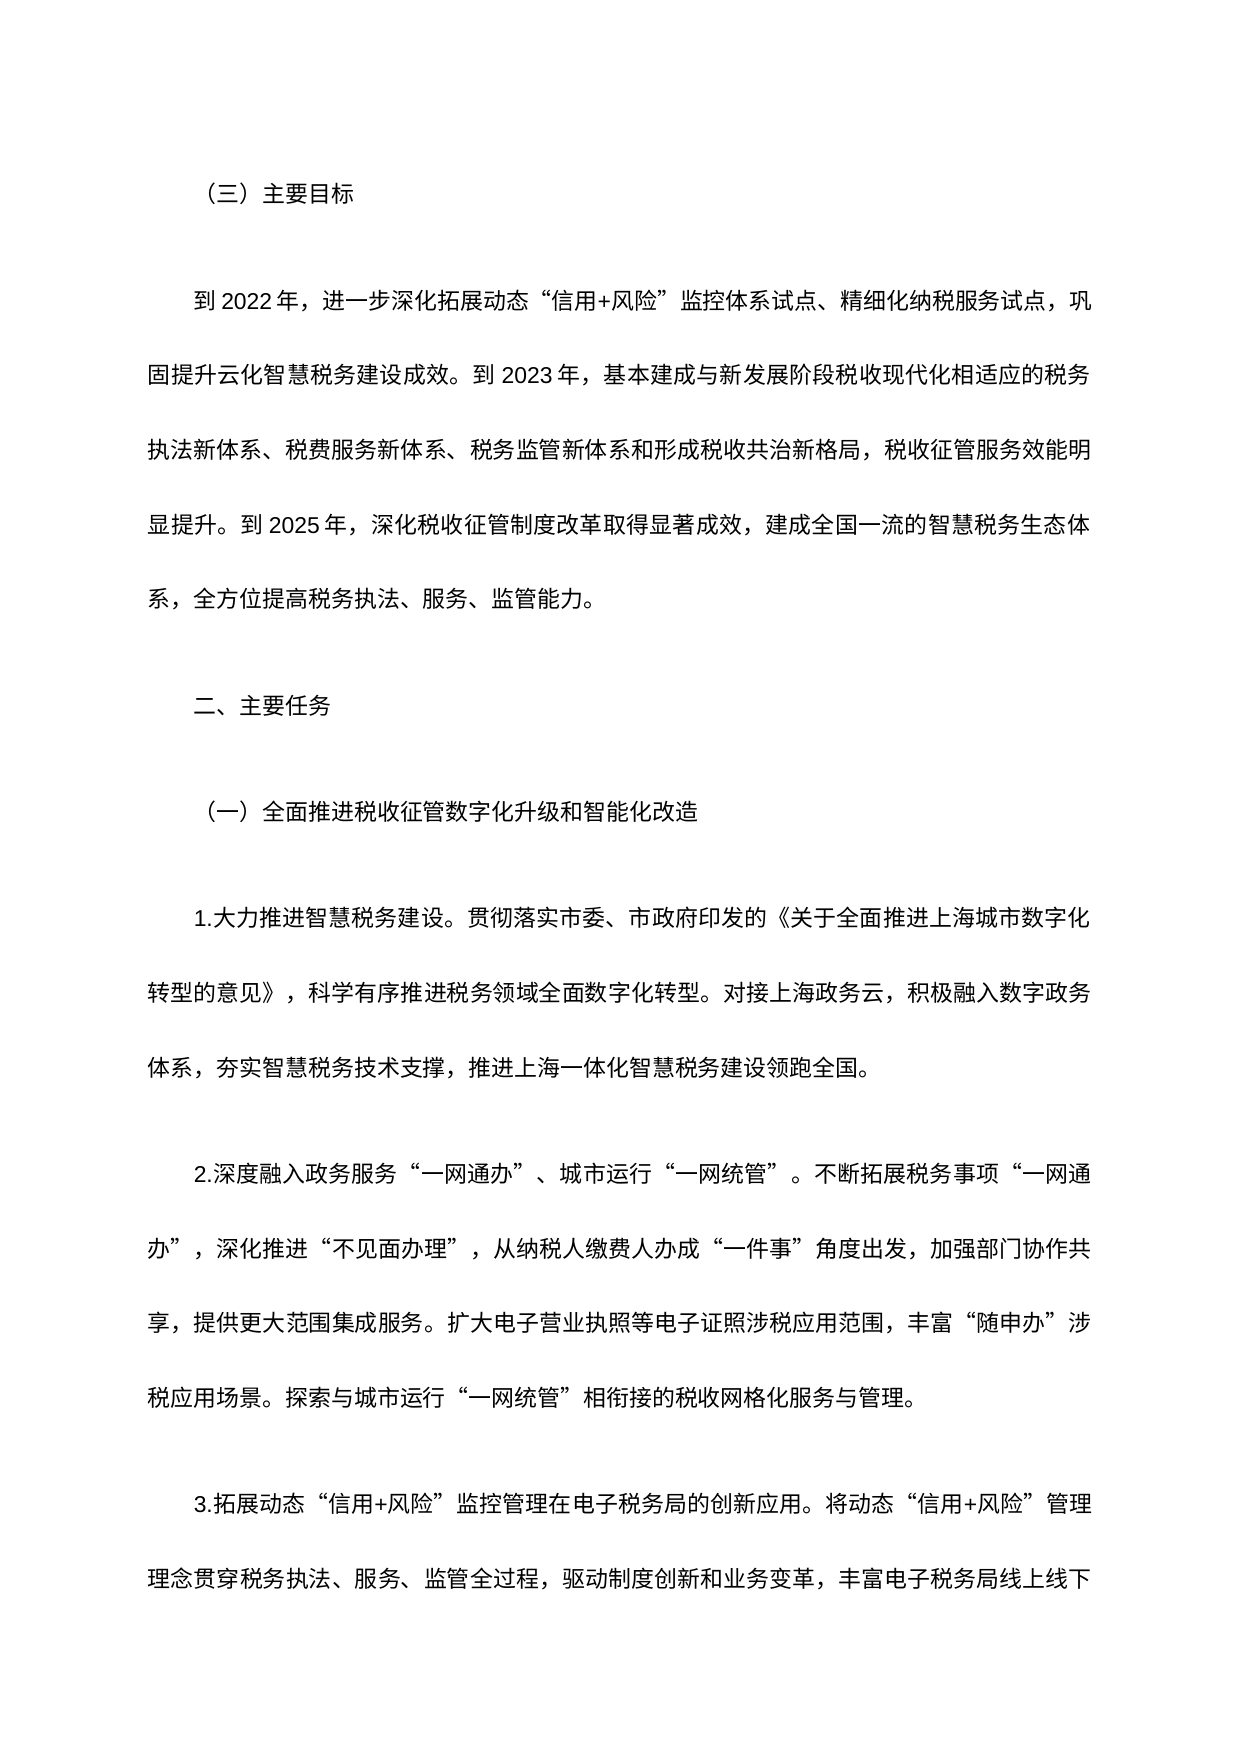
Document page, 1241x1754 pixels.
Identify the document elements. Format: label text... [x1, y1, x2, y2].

text 二、主要任务 [148, 672, 1092, 737]
text 2.深度融入政务服务“一网通办”、城市运行“一网统管”。不断拓展税务事项“一网通办”，深化推进“不见面办理”，从纳税人缴费人办成“一件事”角度出发，加强部门协作共享，提供更大范围集成服务。扩大电子营业执照等电子证照涉税应用范围，丰富“随申办”涉税应用场景。探索与城市运行“一网统管”相衔接的税收网格化服务与管理。 [148, 1140, 1092, 1429]
text （三）主要目标 [148, 161, 1092, 226]
text （一）全面推进税收征管数字化升级和智能化改造 [148, 778, 1092, 843]
text 到2022年，进一步深化拓展动态“信用+风险”监控体系试点、精细化纳税服务试点，巩固提升云化智慧税务建设成效。到2023年，基本建成与新发展阶段税收现代化相适应的税务执法新体系、税费服务新体系、税务监管新体系和形成税收共治新格局，税收征管服务效能明显提升。到2025年，深化税收征管制度改革取得显著成效，建成全国一流的智慧税务生态体系，全方位提高税务执法、服务、监管能力。 [148, 267, 1092, 631]
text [148, 1470, 1092, 1610]
text 1.大力推进智慧税务建设。贯彻落实市委、市政府印发的《关于全面推进上海城市数字化转型的意见》，科学有序推进税务领域全面数字化转型。对接上海政务云，积极融入数字政务体系，夯实智慧税务技术支撑，推进上海一体化智慧税务建设领跑全国。 [148, 884, 1092, 1099]
